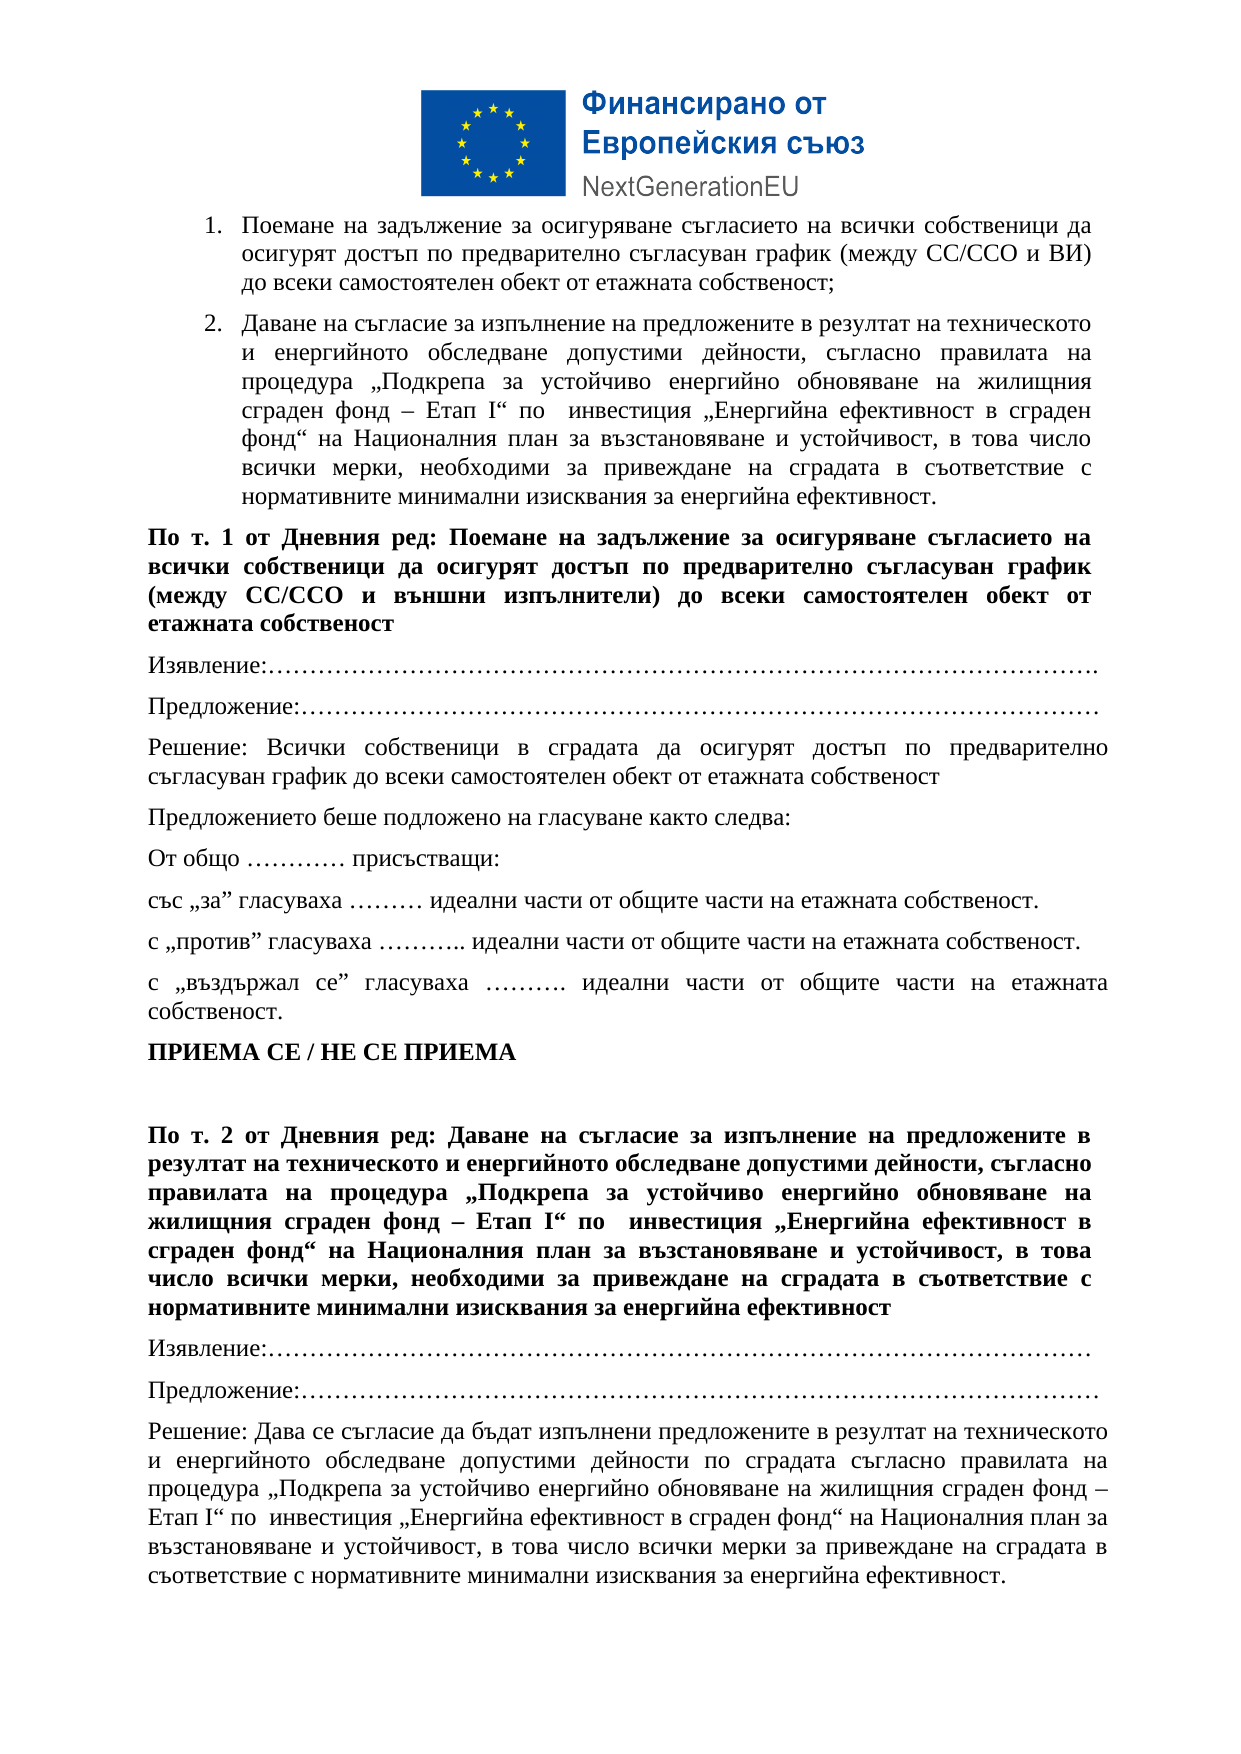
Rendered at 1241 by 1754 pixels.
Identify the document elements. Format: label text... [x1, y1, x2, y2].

list Даване на съгласие за изпълнение на предложените в резултат на техническото и енергийното обследване допустими дейности, съгласно правилата на процедура „Подкрепа за устойчиво енергийно обновяване на жилищния сграден фонд – Етап I“ по инвестиция „Енергийна ефективност в сграден фонд“ на Националния план за възстановяване и устойчивост, в това число всички мерки, необходими за привеждане на сградата в съответствие с нормативните минимални изисквания за енергийна ефективност. [204, 308, 1093, 510]
text с „въздържал се” гласуваха ………. идеални части от общите части на етажната собственост. [148, 967, 1109, 1025]
text Изявление:……………………………………………………………………………………… [148, 1333, 1109, 1362]
text Предложението беше подложено на гласуване както следва: [148, 802, 1109, 831]
text ПРИЕМА СЕ / НЕ СЕ ПРИЕМА [148, 1037, 1109, 1066]
list Поемане на задължение за осигуряване съгласието на всички собственици да осигурят достъп по предварително съгласуван график (между СС/ССО и ВИ) до всеки самостоятелен обект от етажната собственост; [204, 210, 1093, 296]
text Решение: Дава се съгласие да бъдат изпълнени предложените в резултат на техническото и енергийното обследване допустими дейности по сградата съгласно правилата на процедура „Подкрепа за устойчиво енергийно обновяване на жилищния сграден фонд – Етап I“ по инвестиция „Енергийна ефективност в сграден фонд“ на Националния план за възстановяване и устойчивост, в това число всички мерки за привеждане на сградата в съответствие с нормативните минимални изисквания за енергийна ефективност. [148, 1416, 1109, 1588]
text с „против” гласуваха ……….. идеални части от общите части на етажната собственост. [148, 926, 1109, 955]
text Изявление:………………………………………………………………………………………. [148, 650, 1109, 678]
text със „за” гласуваха ……… идеални части от общите части на етажната собственост. [148, 885, 1109, 913]
text От общо ………… присъстващи: [148, 843, 1109, 872]
text Предложение:…………………………………………………………………………………… [148, 691, 1109, 720]
text Решение: Всички собственици в сградата да осигурят достъп по предварително съгласуван график до всеки самостоятелен обект от етажната собственост [148, 732, 1109, 790]
text По т. 2 от Дневния ред: Даване на съгласие за изпълнение на предложените в резултат на техническото и енергийното обследване допустими дейности, съгласно правилата на процедура „Подкрепа за устойчиво енергийно обновяване на жилищния сграден фонд – Етап I“ по инвестиция „Енергийна ефективност в сграден фонд“ на Националния план за възстановяване и устойчивост, в това число всички мерки, необходими за привеждане на сградата в съответствие с нормативните минимални изисквания за енергийна ефективност [148, 1120, 1093, 1321]
text Предложение:…………………………………………………………………………………… [148, 1375, 1109, 1403]
list По т. 1 от Дневния ред: Поемане на задължение за осигуряване съгласието на всички собственици да осигурят достъп по предварително съгласуван график (между СС/ССО и външни изпълнители) до всеки самостоятелен обект от етажната собственост [148, 522, 1093, 637]
picture [410, 73, 906, 210]
